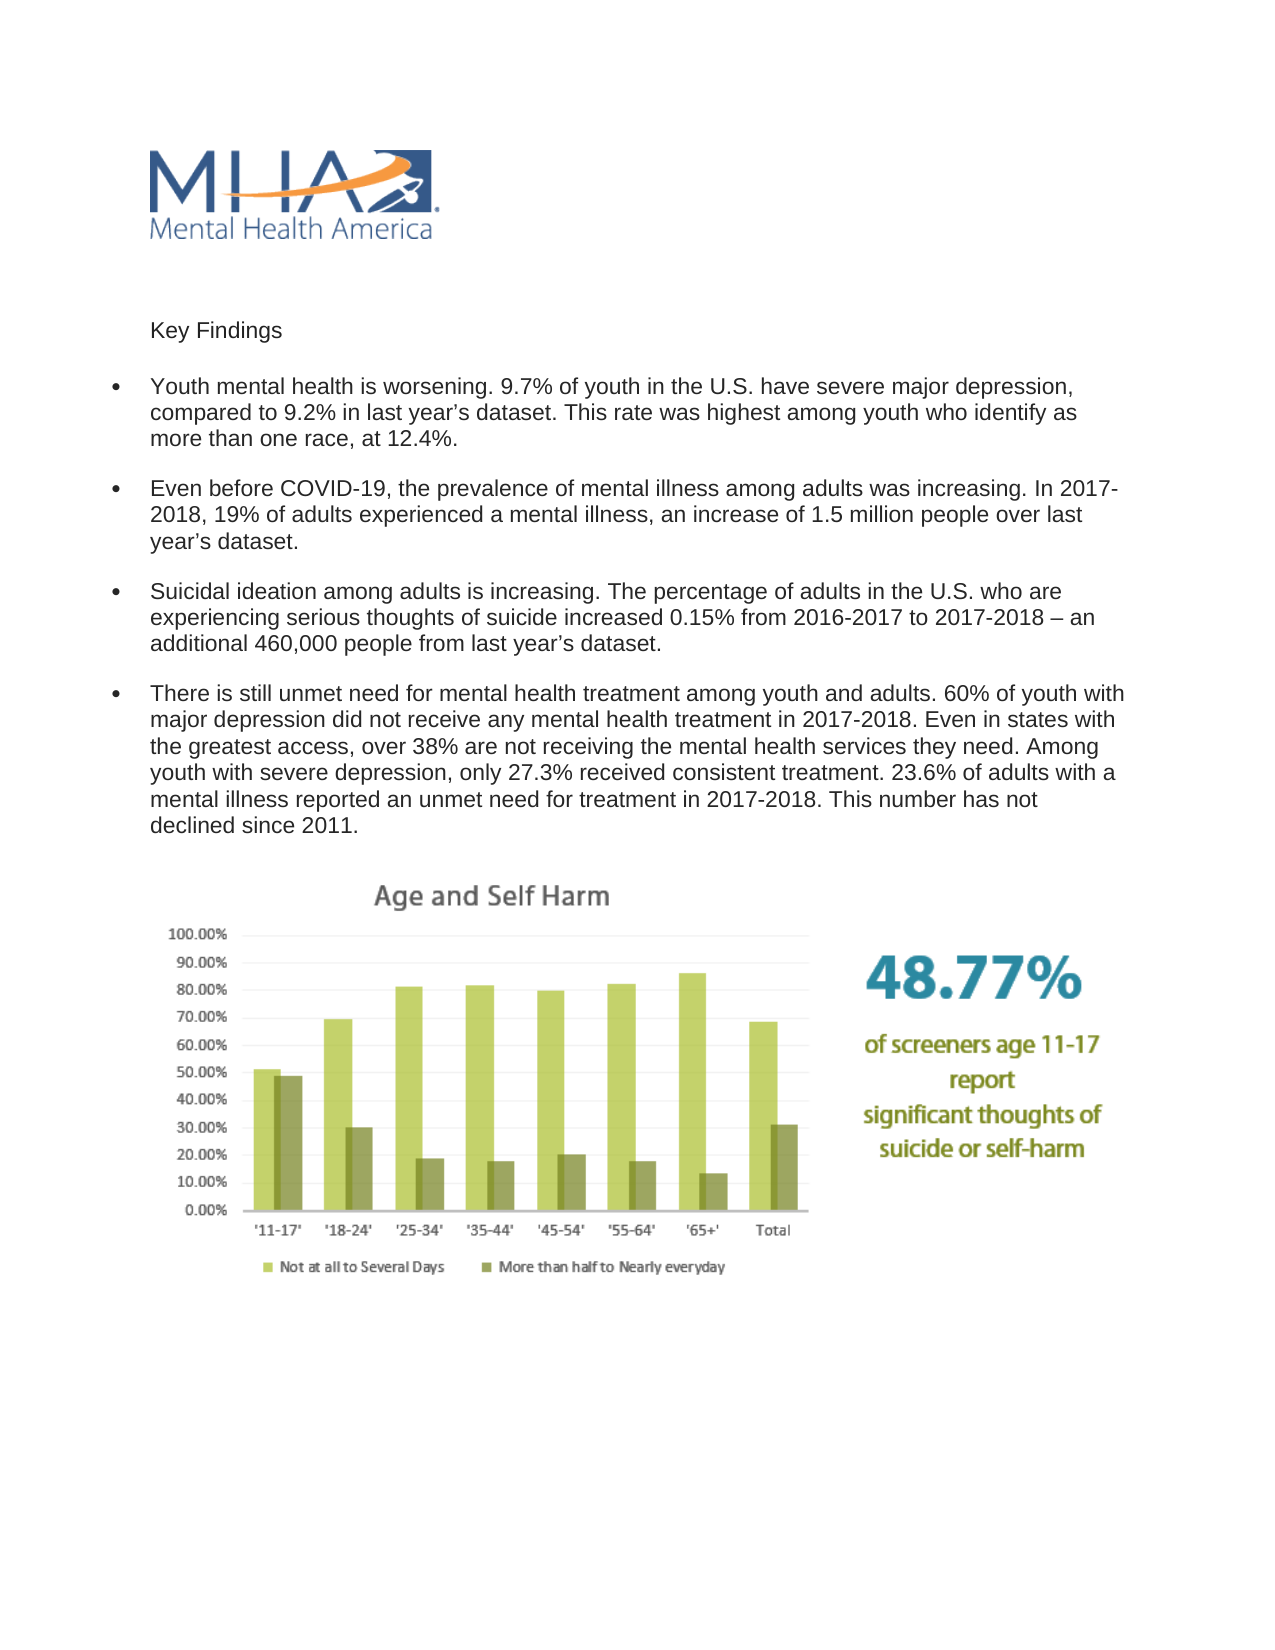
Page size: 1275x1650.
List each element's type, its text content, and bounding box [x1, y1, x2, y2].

list There is still unmet need for mental health treatment among youth and adults. 60% of youth with major depression did not receive any mental health treatment in 2017-2018. Even in states with the greatest access, over 38% are not receiving the mental health services they need. Among youth with severe depression, only 27.3% received consistent treatment. 23.6% of adults with a mental illness reported an unmet need for treatment in 2017-2018. This number has not declined since 2011. [112, 680, 1125, 838]
list Even before COVID-19, the prevalence of mental illness among adults was increasing. In 2017-2018, 19% of adults experienced a mental illness, an increase of 1.5 million people over last year’s dataset. [112, 475, 1125, 554]
list Suicidal ideation among adults is increasing. The percentage of adults in the U.S. who are experiencing serious thoughts of suicide increased 0.15% from 2016-2017 to 2017-2018 – an additional 460,000 people from last year’s dataset. [112, 578, 1125, 657]
picture [150, 150, 440, 239]
list Youth mental health is worsening. 9.7% of youth in the U.S. have severe major depression, compared to 9.2% in last year’s dataset. This rate was highest among youth who identify as more than one race, at 12.4%. [112, 373, 1125, 452]
text Key Findings [150, 317, 1125, 343]
picture [150, 861, 1125, 1302]
